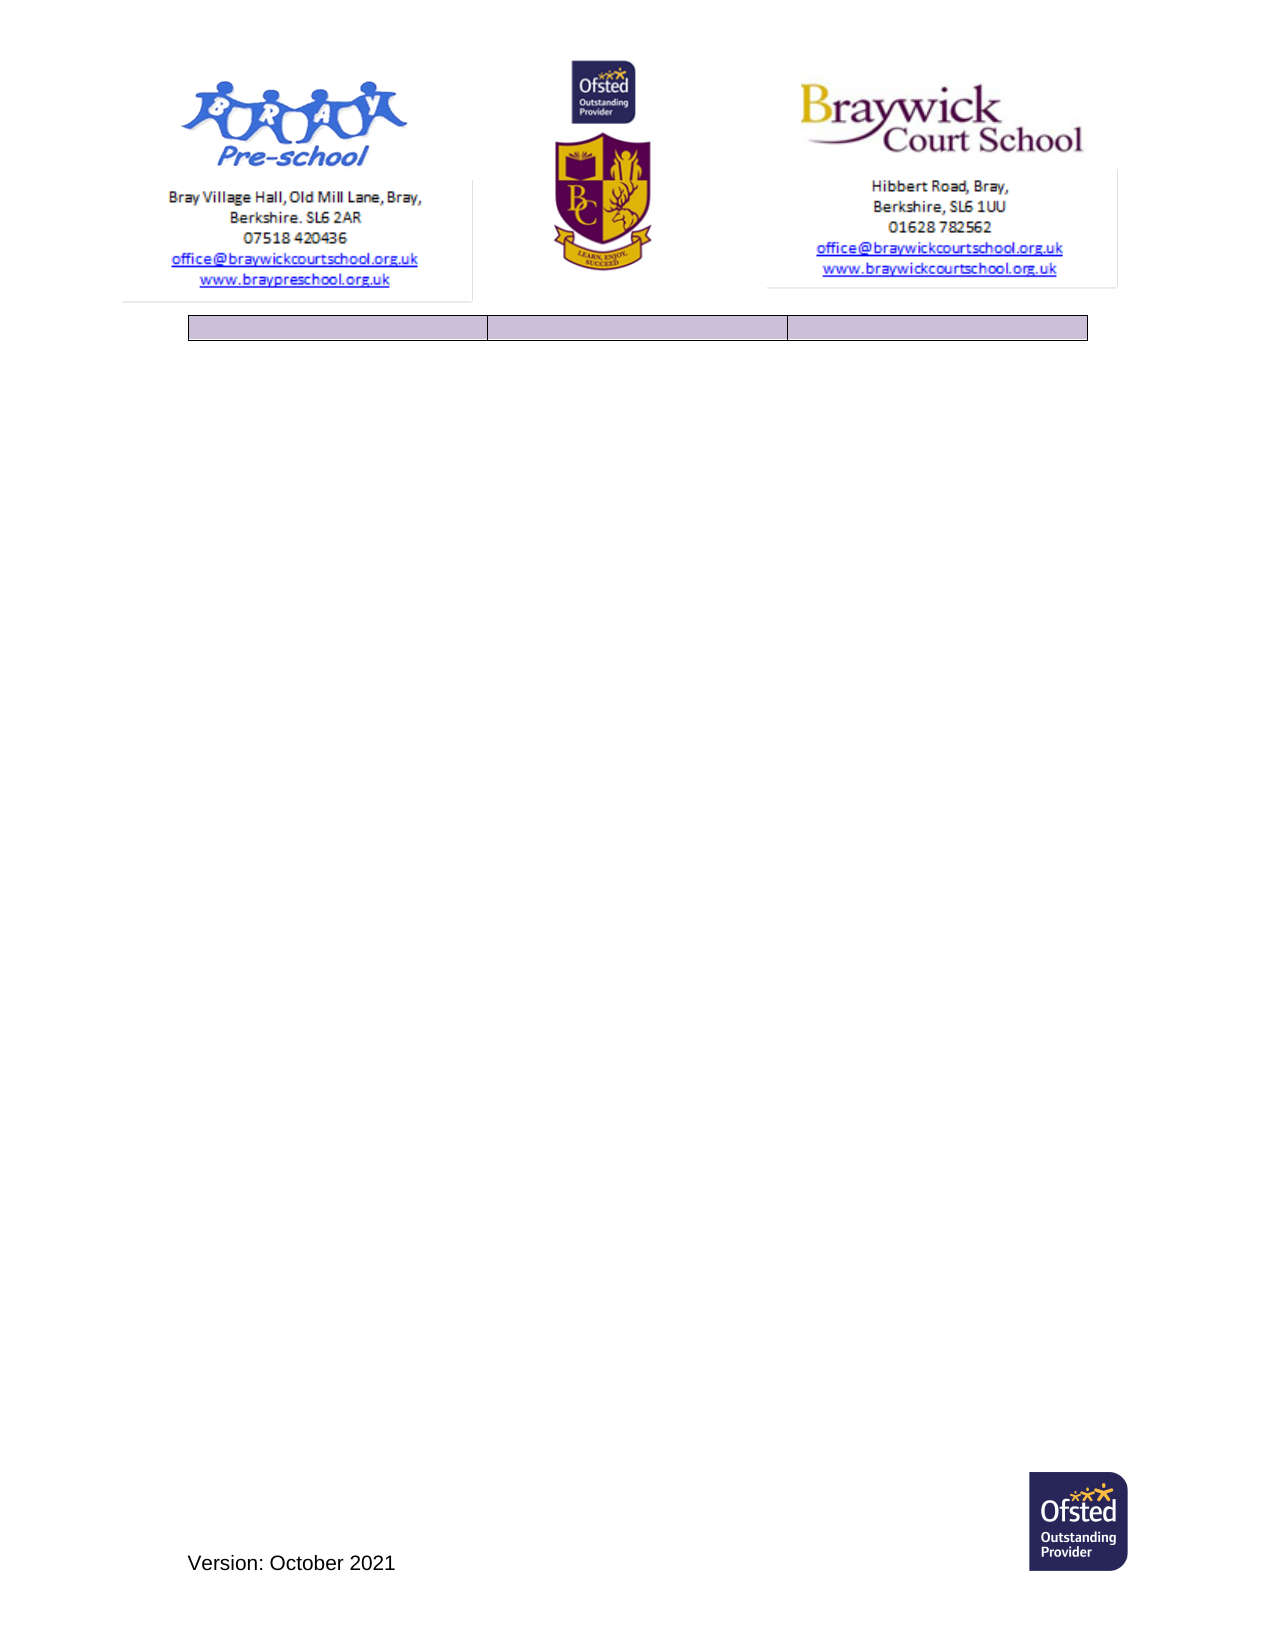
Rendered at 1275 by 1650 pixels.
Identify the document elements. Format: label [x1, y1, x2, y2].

picture [1029, 1472, 1128, 1571]
table_cell [488, 316, 787, 339]
picture [765, 169, 1119, 292]
picture [120, 180, 474, 304]
picture [799, 75, 1093, 153]
table_cell [189, 316, 487, 339]
picture [521, 56, 687, 300]
picture [165, 75, 421, 172]
table_cell [788, 316, 1087, 339]
